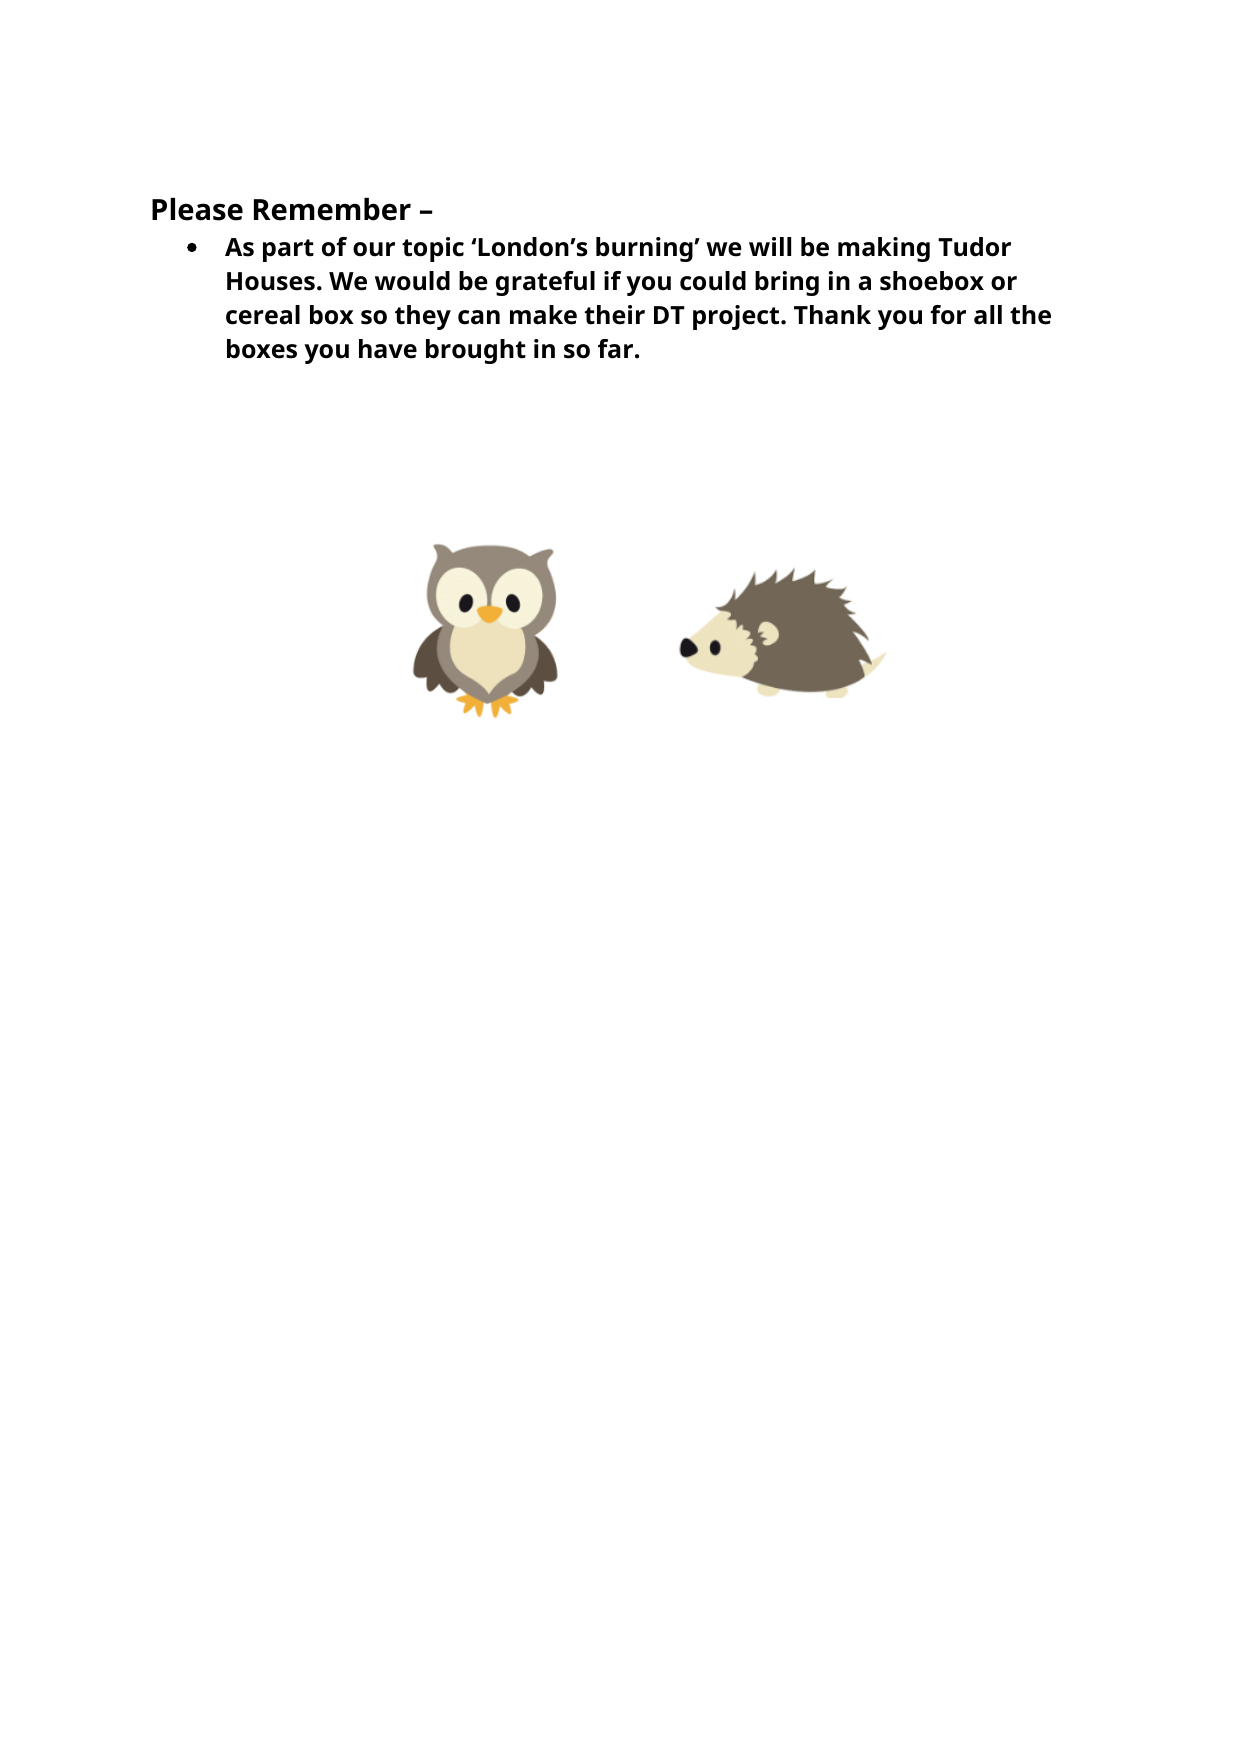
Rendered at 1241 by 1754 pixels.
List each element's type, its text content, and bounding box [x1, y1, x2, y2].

picture [400, 536, 575, 726]
picture [671, 537, 894, 698]
list As part of our topic ‘London’s burning’ we will be making Tudor Houses. We would be grateful if you could bring in a shoebox or cereal box so they can make their DT project. Thank you for all the boxes you have brought in so far. [187, 229, 1090, 366]
text Please Remember – [150, 190, 1090, 229]
